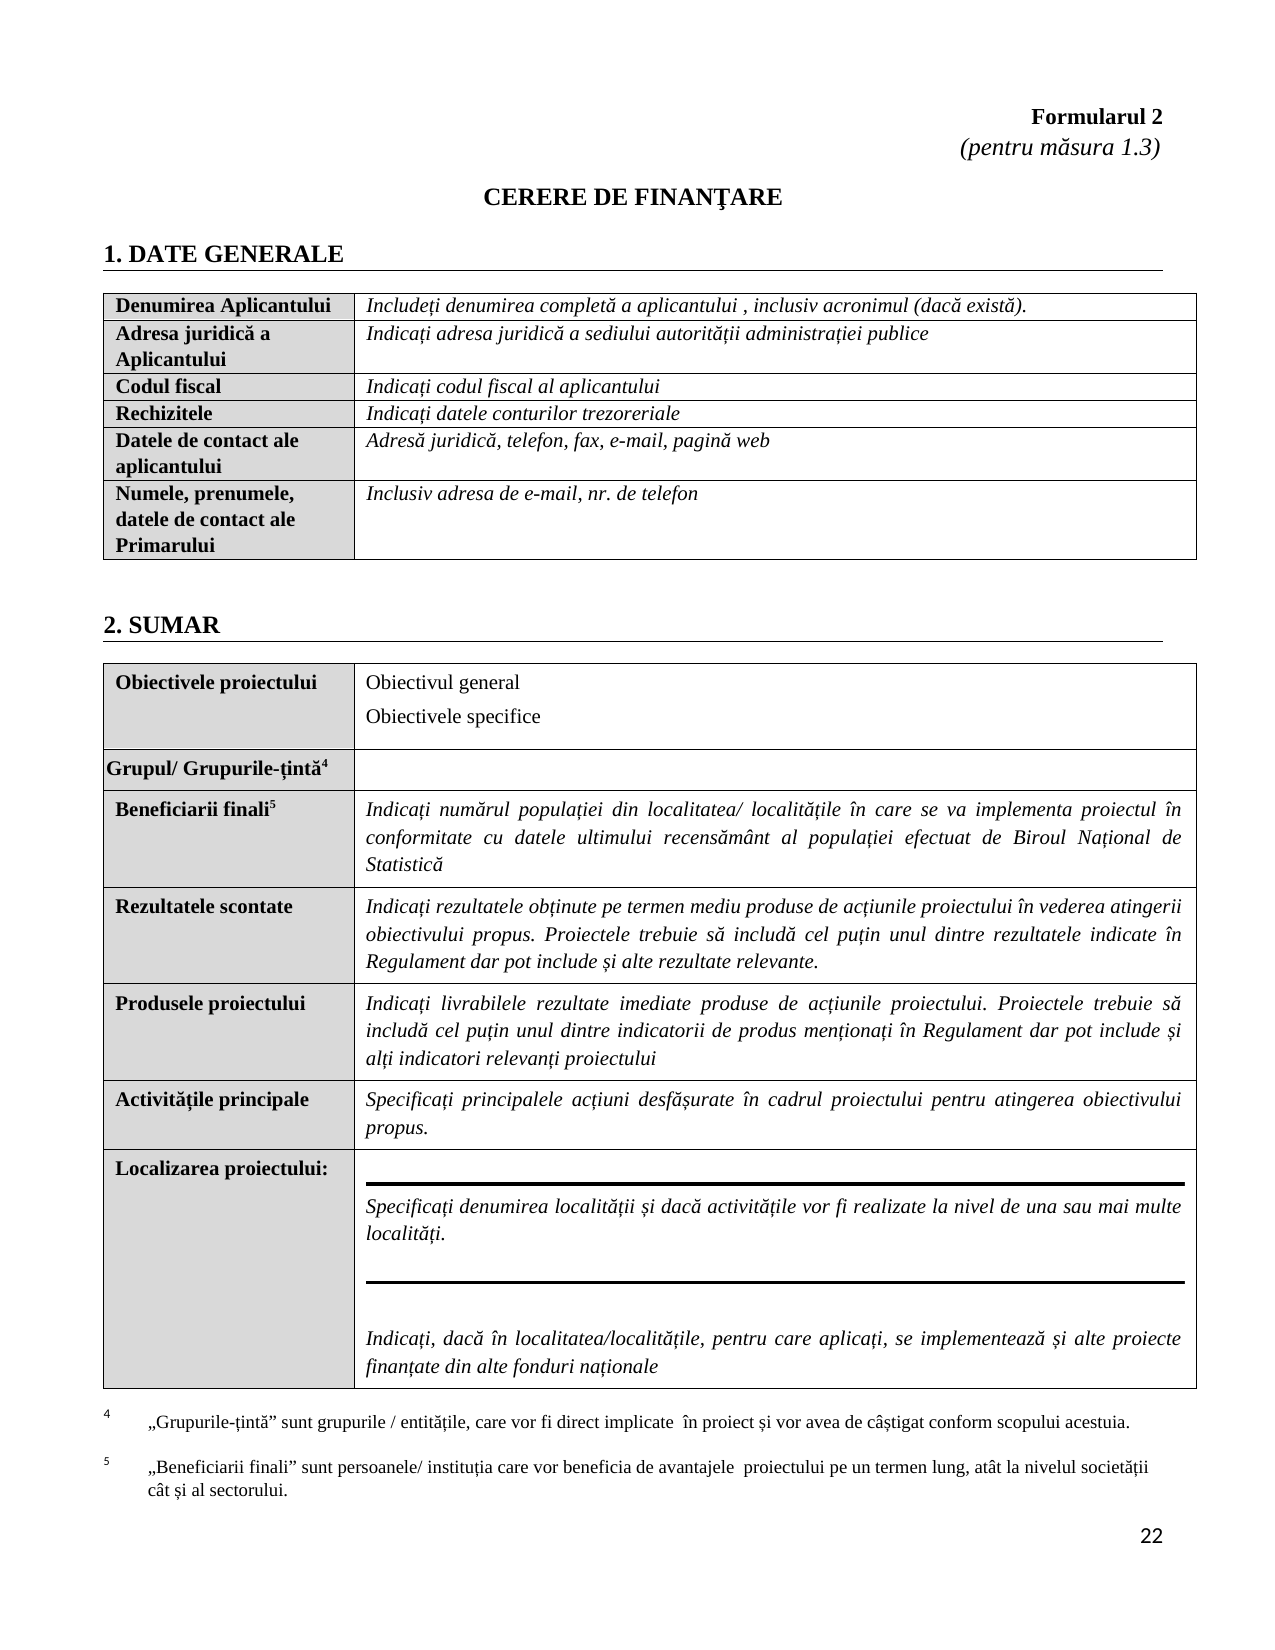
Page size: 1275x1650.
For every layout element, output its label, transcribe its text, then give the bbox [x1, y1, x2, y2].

table_header Denumirea Aplicantului [104, 294, 354, 319]
table_header Obiectivul general Obiectivele specifice [355, 664, 1196, 748]
table_cell Indicați rezultatele obținute pe termen mediu produse de acțiunile proiectului în vederea atingerii obiectivului propus. Proiectele trebuie să includă cel puțin unul dintre rezultatele indicate în Regulament dar pot include și alte rezultate relevante. [355, 888, 1196, 983]
table_cell Indicați datele conturilor trezoreriale [355, 401, 1196, 427]
table_header Includeți denumirea completă a aplicantului , inclusiv acronimul (dacă există). [355, 294, 1196, 319]
text (pentru măsura 1.3) [103, 132, 1163, 161]
table_cell Indicați livrabilele rezultate imediate produse de acțiunile proiectului. Proiectele trebuie să includă cel puțin unul dintre indicatorii de produs menționați în Regulament dar pot include și alți indicatori relevanți proiectului [355, 984, 1196, 1080]
text CERERE DE FINANŢARE [103, 182, 1163, 210]
table_cell Localizarea proiectului: [104, 1150, 354, 1388]
table_cell Rezultatele scontate [104, 888, 354, 983]
table_cell Adresa juridică a Aplicantului [104, 321, 354, 373]
table_cell Specificați principalele acțiuni desfășurate în cadrul proiectului pentru atingerea obiectivului propus. [355, 1081, 1196, 1149]
table_cell Codul fiscal [104, 374, 354, 400]
table_cell Datele de contact ale aplicantului [104, 428, 354, 480]
table_cell Inclusiv adresa de e-mail, nr. de telefon [355, 481, 1196, 559]
table_cell Produsele proiectului [104, 984, 354, 1080]
table_cell Specificați denumirea localității și dacă activitățile vor fi realizate la nivel de una sau mai multe localități. Indicați, dacă în localitatea/localitățile, pentru care aplicați, se implementează și alte proiecte finanțate din alte fonduri naționale [355, 1150, 1196, 1388]
table_cell [355, 750, 1196, 790]
text 1. DATE GENERALE [103, 239, 1163, 270]
table_cell Indicați numărul populației din localitatea/ localitățile în care se va implementa proiectul în conformitate cu datele ultimului recensământ al populației efectuat de Biroul Național de Statistică [355, 791, 1196, 887]
text 2. SUMAR [103, 610, 1163, 641]
table_cell Beneficiarii finali [104, 791, 354, 887]
table_cell Activitățile principale [104, 1081, 354, 1149]
table_cell Grupul/ Grupurile-țintă [104, 750, 354, 790]
table_cell Rechizitele [104, 401, 354, 427]
text Formularul 2 [103, 103, 1163, 130]
table_cell Indicați adresa juridică a sediului autorității administrației publice [355, 321, 1196, 373]
table_header Obiectivele proiectului [104, 664, 354, 748]
table_cell Adresă juridică, telefon, fax, e-mail, pagină web [355, 428, 1196, 480]
table_cell Indicați codul fiscal al aplicantului [355, 374, 1196, 400]
table_cell Numele, prenumele, datele de contact ale Primarului [104, 481, 354, 559]
